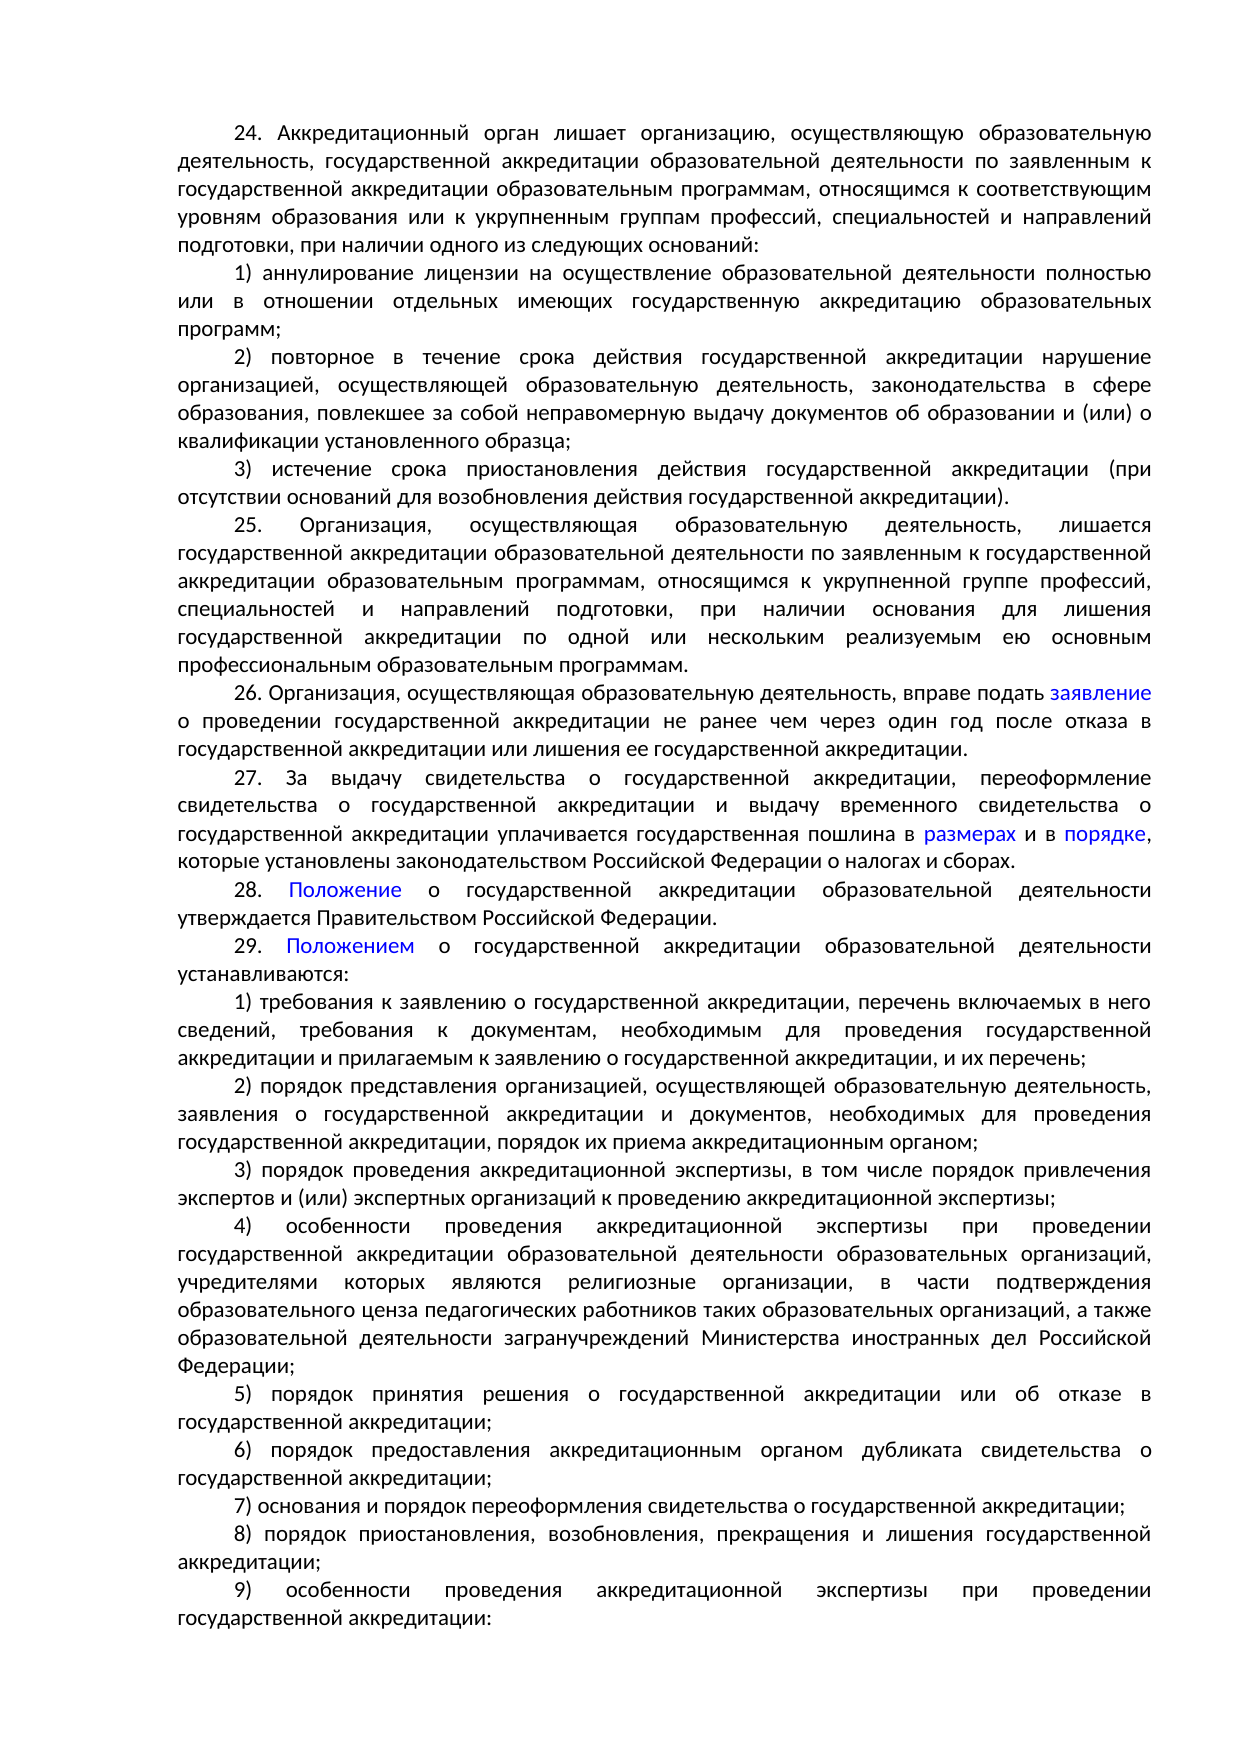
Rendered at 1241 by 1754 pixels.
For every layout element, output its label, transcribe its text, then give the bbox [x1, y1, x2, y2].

text 8) порядок приостановления, возобновления, прекращения и лишения государственной аккредитации; [177, 1519, 1152, 1575]
text 25. Организация, осуществляющая образовательную деятельность, лишается государственной аккредитации образовательной деятельности по заявленным к государственной аккредитации образовательным программам, относящимся к укрупненной группе профессий, специальностей и направлений подготовки, при наличии основания для лишения государственной аккредитации по одной или нескольким реализуемым ею основным профессиональным образовательным программам. [177, 510, 1152, 678]
text 1) требования к заявлению о государственной аккредитации, перечень включаемых в него сведений, требования к документам, необходимым для проведения государственной аккредитации и прилагаемым к заявлению о государственной аккредитации, и их перечень; [177, 987, 1152, 1071]
text 1) аннулирование лицензии на осуществление образовательной деятельности полностью или в отношении отдельных имеющих государственную аккредитацию образовательных программ; [177, 258, 1152, 342]
text 3) истечение срока приостановления действия государственной аккредитации (при отсутствии оснований для возобновления действия государственной аккредитации). [177, 454, 1152, 510]
text 3) порядок проведения аккредитационной экспертизы, в том числе порядок привлечения экспертов и (или) экспертных организаций к проведению аккредитационной экспертизы; [177, 1155, 1152, 1211]
text 28. Положение о государственной аккредитации образовательной деятельности утверждается Правительством Российской Федерации. [177, 875, 1152, 931]
text 27. За выдачу свидетельства о государственной аккредитации, переоформление свидетельства о государственной аккредитации и выдачу временного свидетельства о государственной аккредитации уплачивается государственная пошлина в размерах и в порядке, которые установлены законодательством Российской Федерации о налогах и сборах. [177, 763, 1152, 875]
text 2) повторное в течение срока действия государственной аккредитации нарушение организацией, осуществляющей образовательную деятельность, законодательства в сфере образования, повлекшее за собой неправомерную выдачу документов об образовании и (или) о квалификации установленного образца; [177, 342, 1152, 454]
text 24. Аккредитационный орган лишает организацию, осуществляющую образовательную деятельность, государственной аккредитации образовательной деятельности по заявленным к государственной аккредитации образовательным программам, относящимся к соответствующим уровням образования или к укрупненным группам профессий, специальностей и направлений подготовки, при наличии одного из следующих оснований: [177, 118, 1152, 258]
text 7) основания и порядок переоформления свидетельства о государственной аккредитации; [177, 1491, 1152, 1519]
text 6) порядок предоставления аккредитационным органом дубликата свидетельства о государственной аккредитации; [177, 1435, 1152, 1491]
text 9) особенности проведения аккредитационной экспертизы при проведении государственной аккредитации: [177, 1575, 1152, 1631]
text 29. Положением о государственной аккредитации образовательной деятельности устанавливаются: [177, 931, 1152, 987]
text 5) порядок принятия решения о государственной аккредитации или об отказе в государственной аккредитации; [177, 1379, 1152, 1435]
text 2) порядок представления организацией, осуществляющей образовательную деятельность, заявления о государственной аккредитации и документов, необходимых для проведения государственной аккредитации, порядок их приема аккредитационным органом; [177, 1071, 1152, 1155]
text 26. Организация, осуществляющая образовательную деятельность, вправе подать заявление о проведении государственной аккредитации не ранее чем через один год после отказа в государственной аккредитации или лишения ее государственной аккредитации. [177, 678, 1152, 763]
text 4) особенности проведения аккредитационной экспертизы при проведении государственной аккредитации образовательной деятельности образовательных организаций, учредителями которых являются религиозные организации, в части подтверждения образовательного ценза педагогических работников таких образовательных организаций, а также образовательной деятельности загранучреждений Министерства иностранных дел Российской Федерации; [177, 1211, 1152, 1379]
